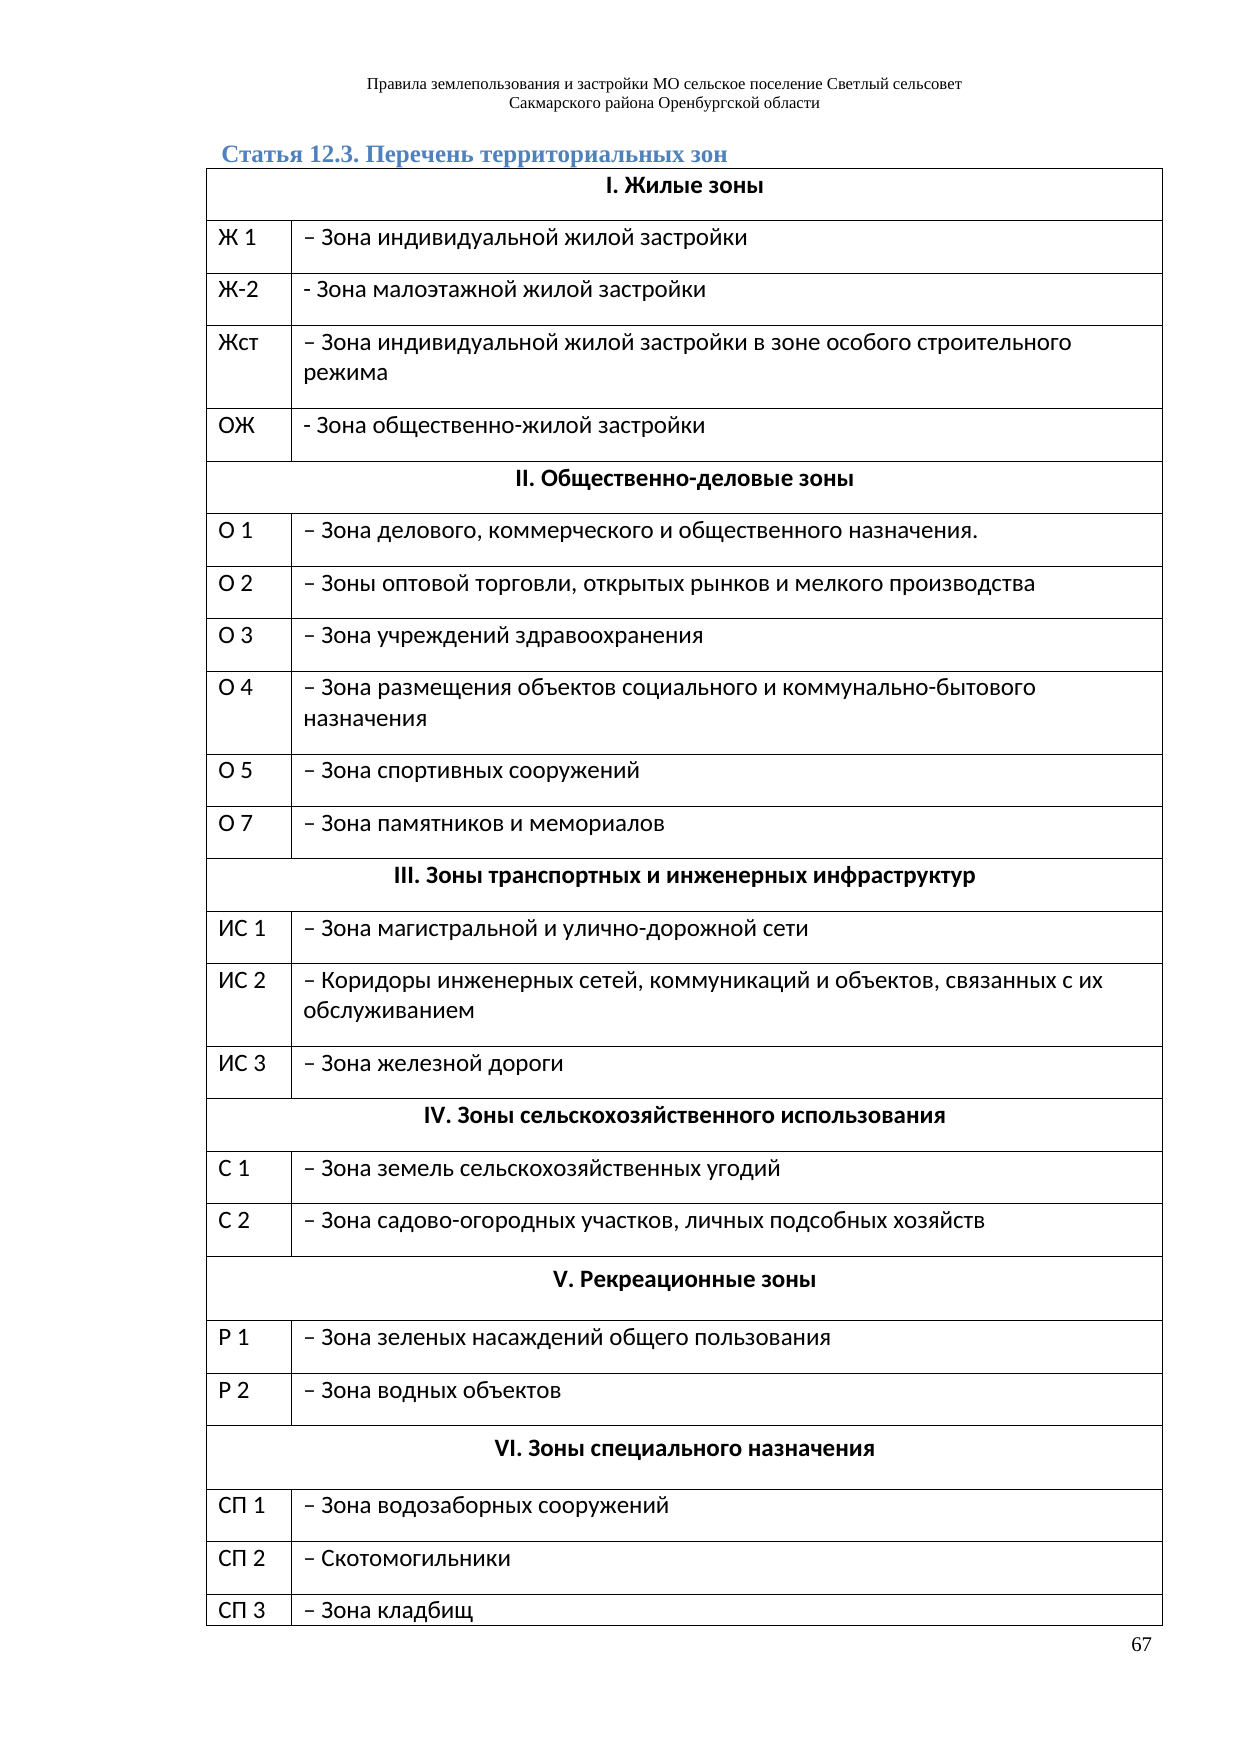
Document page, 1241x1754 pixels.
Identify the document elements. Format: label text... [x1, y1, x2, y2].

table_cell – Зона садово-огородных участков, личных подсобных хозяйств [292, 1204, 1162, 1256]
table_cell ИС 3 [207, 1047, 291, 1098]
table_cell СП 2 [207, 1542, 291, 1593]
table_cell – Зона земель сельскохозяйственных угодий [292, 1152, 1162, 1203]
table_cell II. Общественно-деловые зоны [207, 462, 1162, 513]
table_cell Ж-2 [207, 274, 291, 325]
table_cell Р 1 [207, 1321, 291, 1373]
table_cell – Зона водозаборных сооружений [292, 1490, 1162, 1541]
table_cell – Скотомогильники [292, 1542, 1162, 1593]
table_cell – Зона магистральной и улично-дорожной сети [292, 912, 1162, 963]
table_cell О 3 [207, 619, 291, 671]
table_cell О 1 [207, 514, 291, 566]
table_cell – Зона учреждений здравоохранения [292, 619, 1162, 671]
table_cell Жст [207, 326, 291, 408]
table_header I. Жилые зоны [207, 169, 1162, 220]
table_cell Ж 1 [207, 221, 291, 272]
table_cell V. Рекреационные зоны [207, 1257, 1162, 1320]
table_cell – Зона размещения объектов социального и коммунально-бытового назначения [292, 672, 1162, 753]
table_cell – Зона спортивных сооружений [292, 755, 1162, 806]
table_cell IV. Зоны сельскохозяйственного использования [207, 1099, 1162, 1151]
table_cell – Зона водных объектов [292, 1374, 1162, 1425]
table_cell – Зона зеленых насаждений общего пользования [292, 1321, 1162, 1373]
table_cell О 5 [207, 755, 291, 806]
table_cell VI. Зоны специального назначения [207, 1426, 1162, 1489]
table_cell ИС 1 [207, 912, 291, 963]
table_cell О 4 [207, 672, 291, 753]
table_cell III. Зоны транспортных и инженерных инфраструктур [207, 859, 1162, 911]
table_cell – Зона памятников и мемориалов [292, 807, 1162, 858]
table_cell – Зона железной дороги [292, 1047, 1162, 1098]
subtitle Статья 12.3. Перечень территориальных зон [177, 139, 1152, 168]
table_cell С 2 [207, 1204, 291, 1256]
table_cell СП 1 [207, 1490, 291, 1541]
table_cell - Зона малоэтажной жилой застройки [292, 274, 1162, 325]
table_cell О 7 [207, 807, 291, 858]
table_cell - Зона общественно-жилой застройки [292, 409, 1162, 461]
table_cell – Коридоры инженерных сетей, коммуникаций и объектов, связанных с их обслуживанием [292, 964, 1162, 1046]
table_cell Р 2 [207, 1374, 291, 1425]
table_cell СП 3 [207, 1595, 291, 1625]
table_cell С 1 [207, 1152, 291, 1203]
table_cell О 2 [207, 567, 291, 618]
table_cell – Зона делового, коммерческого и общественного назначения. [292, 514, 1162, 566]
table_cell – Зона индивидуальной жилой застройки в зоне особого строительного режима [292, 326, 1162, 408]
table_cell – Зона кладбищ [292, 1595, 1162, 1625]
table_cell ОЖ [207, 409, 291, 461]
table_cell ИС 2 [207, 964, 291, 1046]
table_cell – Зона индивидуальной жилой застройки [292, 221, 1162, 272]
table_cell – Зоны оптовой торговли, открытых рынков и мелкого производства [292, 567, 1162, 618]
